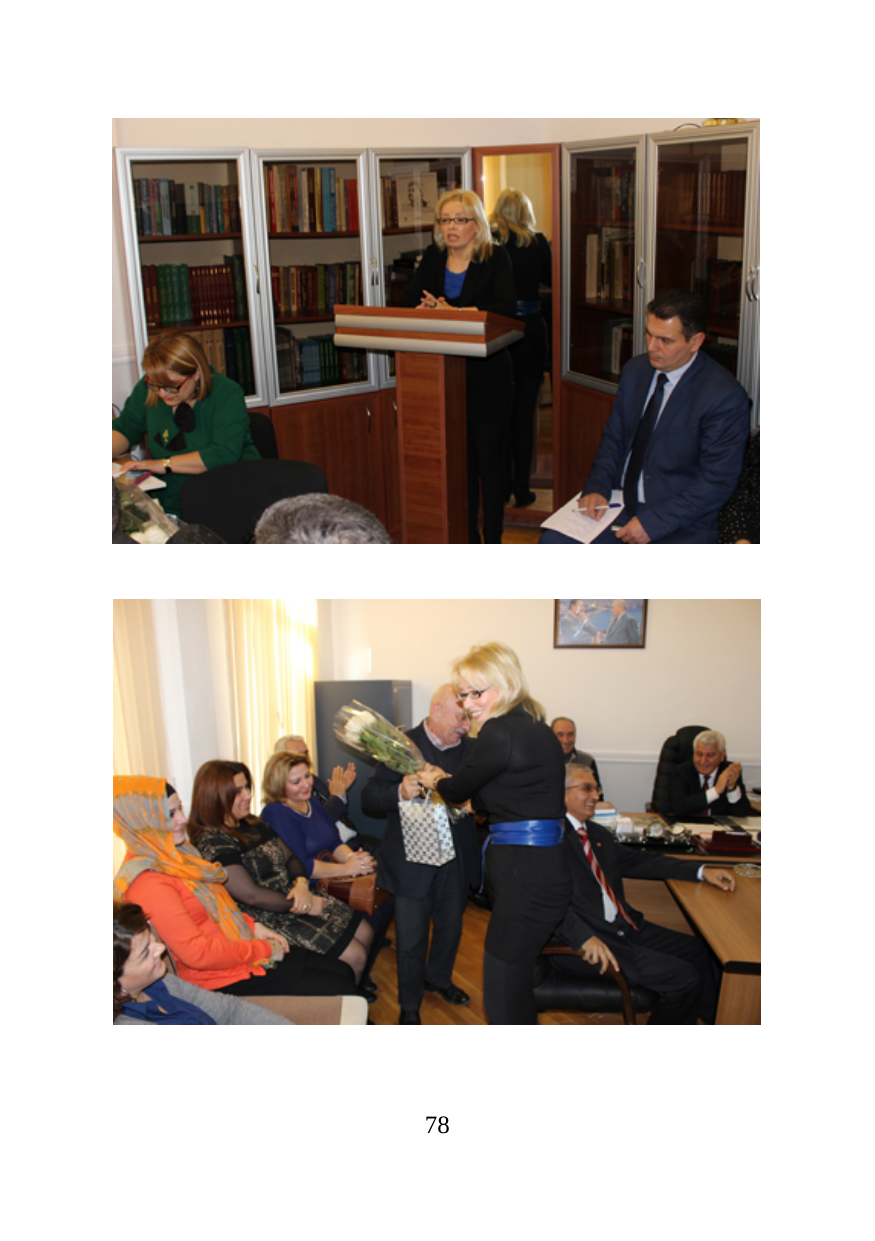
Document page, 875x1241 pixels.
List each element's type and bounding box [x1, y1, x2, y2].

picture [112, 118, 760, 544]
picture [113, 599, 761, 1025]
